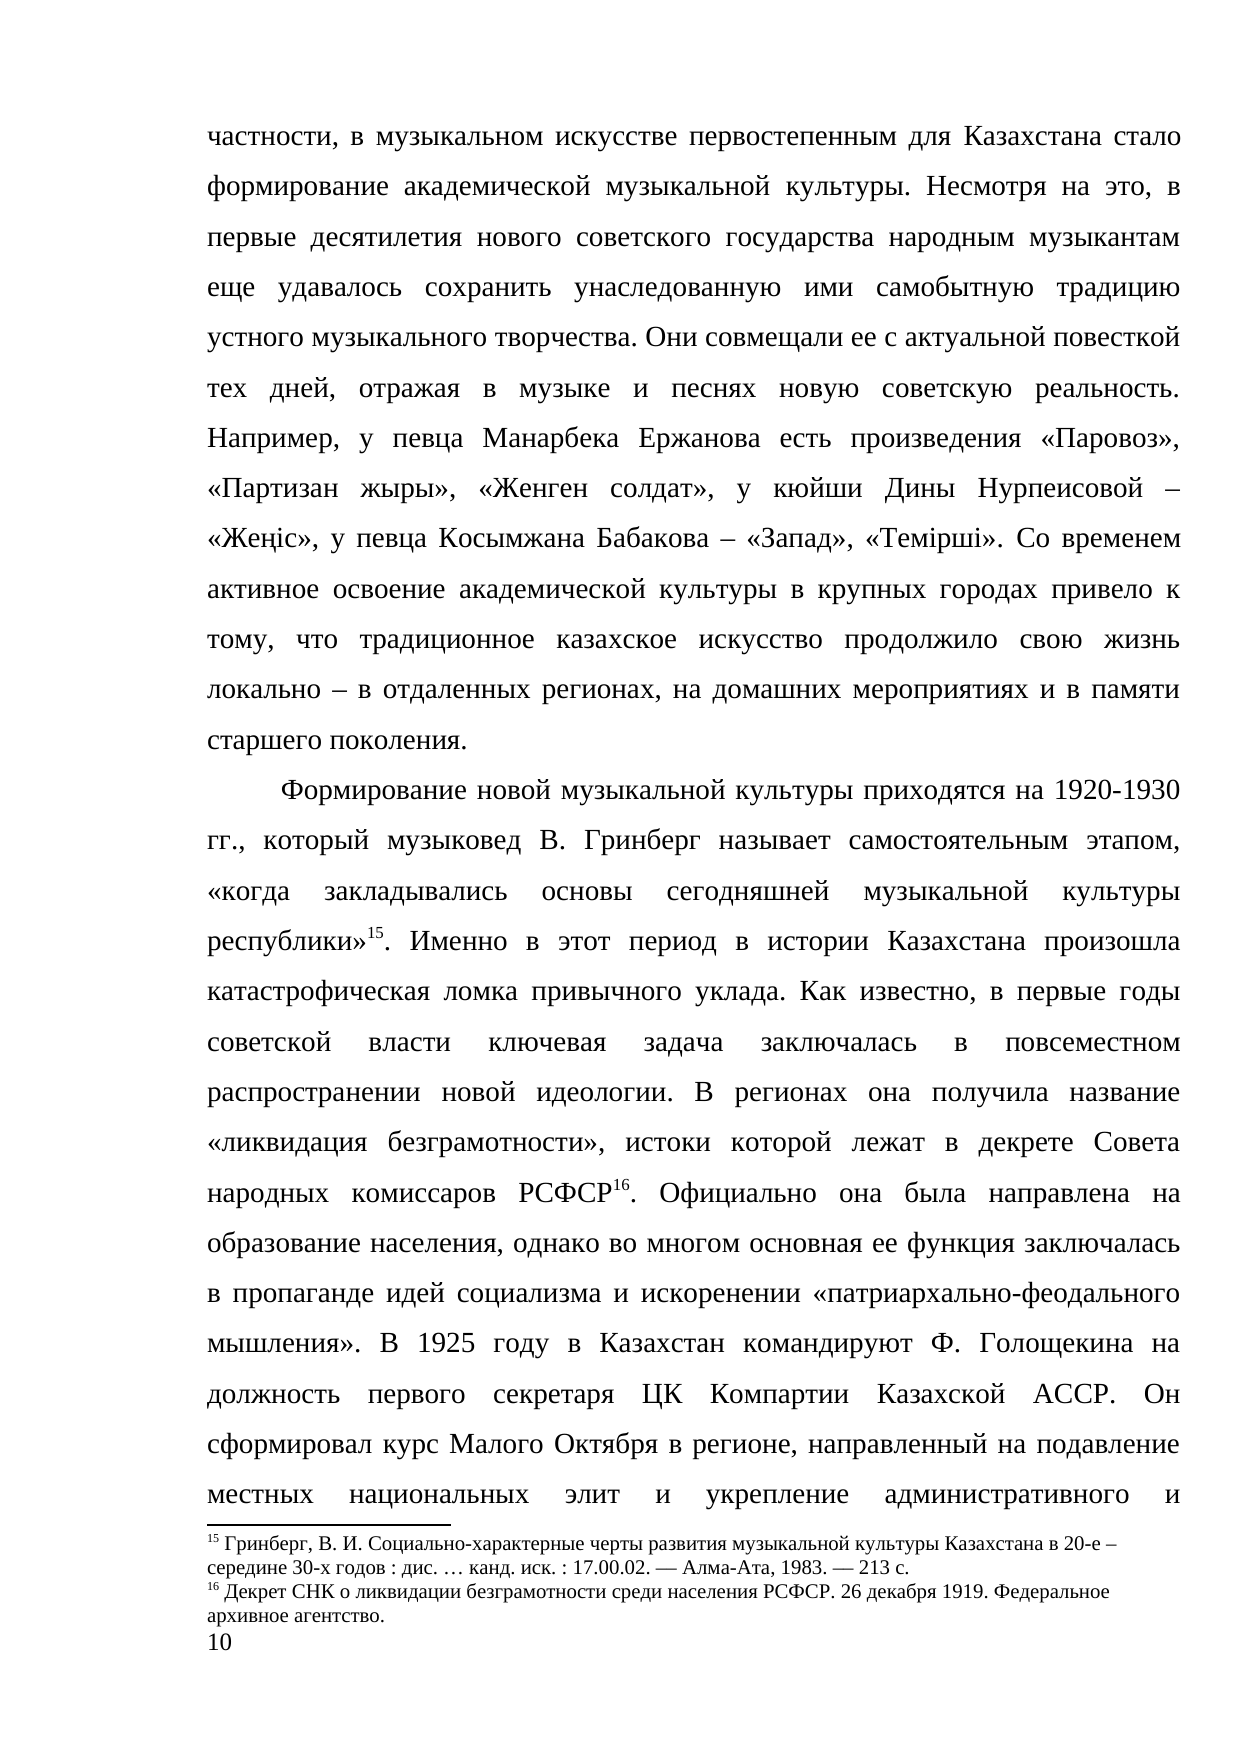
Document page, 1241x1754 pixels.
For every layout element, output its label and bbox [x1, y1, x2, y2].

text [207, 772, 1181, 1510]
text [207, 118, 1181, 755]
